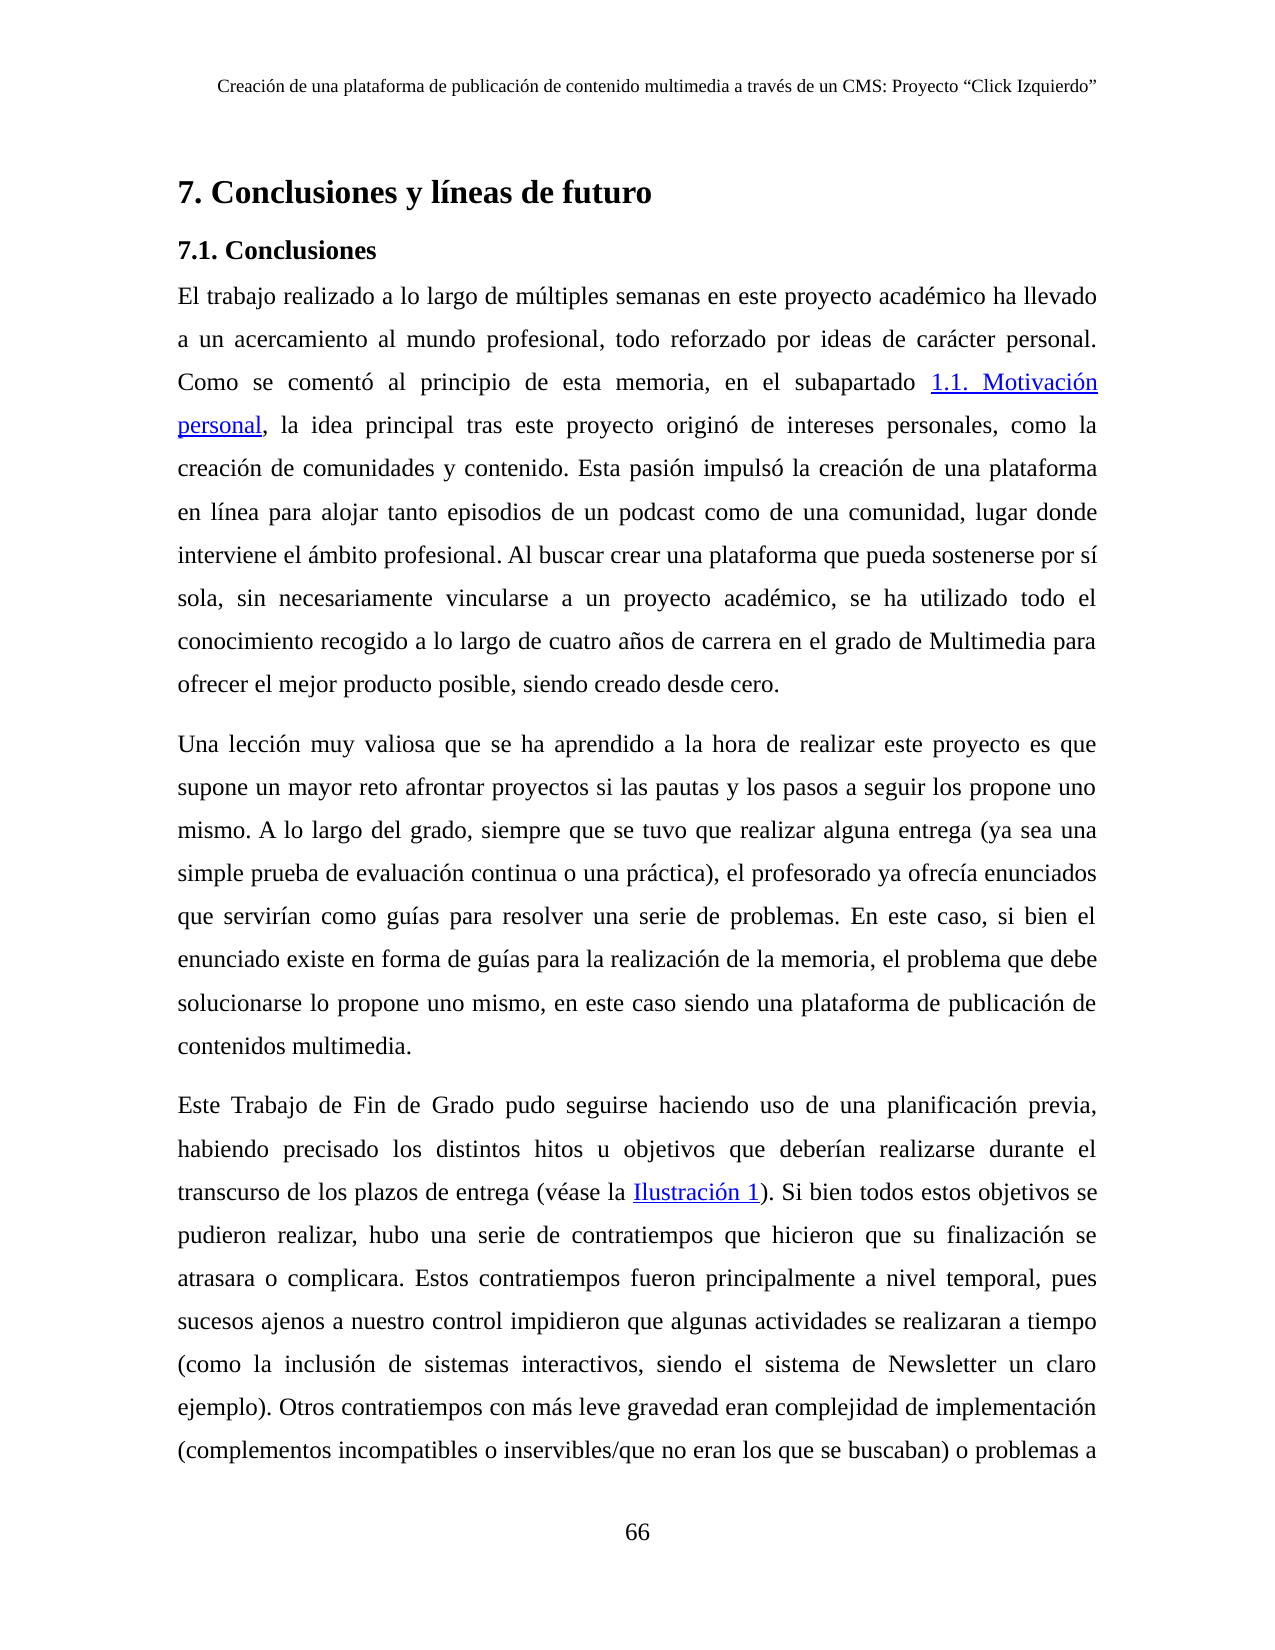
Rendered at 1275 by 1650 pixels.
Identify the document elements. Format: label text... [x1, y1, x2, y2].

text El trabajo realizado a lo largo de múltiples semanas en este proyecto académico ha llevado a un acercamiento al mundo profesional, todo reforzado por ideas de carácter personal. Como se comentó al principio de esta memoria, en el subapartado 1.1. Motivación personal, la idea principal tras este proyecto originó de intereses personales, como la creación de comunidades y contenido. Esta pasión impulsó la creación de una plataforma en línea para alojar tanto episodios de un podcast como de una comunidad, lugar donde interviene el ámbito profesional. Al buscar crear una plataforma que pueda sostenerse por sí sola, sin necesariamente vincularse a un proyecto académico, se ha utilizado todo el conocimiento recogido a lo largo de cuatro años de carrera en el grado de Multimedia para ofrecer el mejor producto posible, siendo creado desde cero. [177, 281, 1098, 698]
subtitle 7. Conclusiones y líneas de futuro [177, 173, 1098, 211]
subtitle 7.1. Conclusiones [177, 234, 1098, 265]
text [177, 1091, 1098, 1464]
text Una lección muy valiosa que se ha aprendido a la hora de realizar este proyecto es que supone un mayor reto afrontar proyectos si las pautas y los pasos a seguir los propone uno mismo. A lo largo del grado, siempre que se tuvo que realizar alguna entrega (ya sea una simple prueba de evaluación continua o una práctica), el profesorado ya ofrecía enunciados que servirían como guías para resolver una serie de problemas. En este caso, si bien el enunciado existe en forma de guías para la realización de la memoria, el problema que debe solucionarse lo propone uno mismo, en este caso siendo una plataforma de publicación de contenidos multimedia. [177, 729, 1098, 1059]
